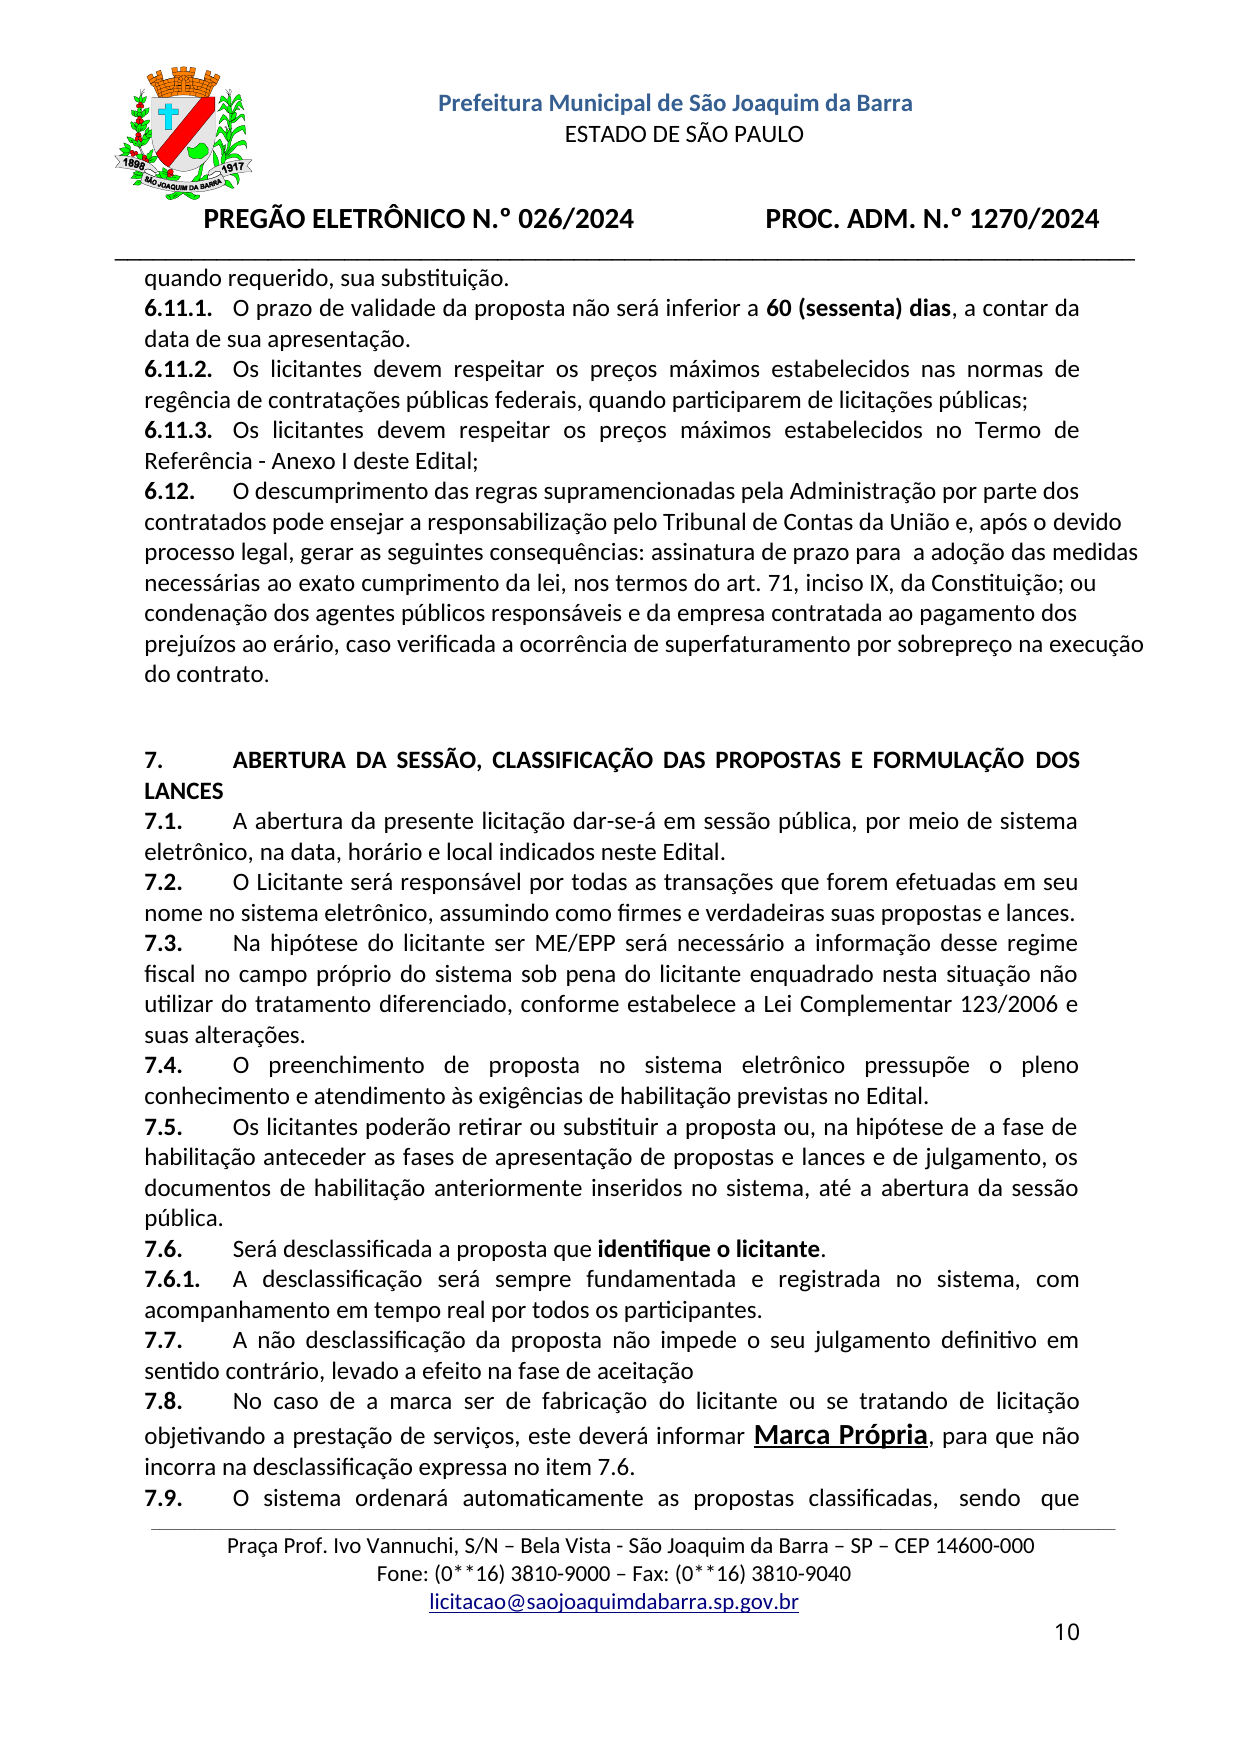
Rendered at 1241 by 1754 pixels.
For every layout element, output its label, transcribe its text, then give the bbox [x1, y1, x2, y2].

list Na hipótese do licitante ser ME/EPP será necessário a informação desse regime fiscal no campo próprio do sistema sob pena do licitante enquadrado nesta situação não utilizar do tratamento diferenciado, conforme estabelece a Lei Complementar 123/2006 e suas alterações. [144, 928, 1080, 1050]
list A desclassificação será sempre fundamentada e registrada no sistema, com acompanhamento em tempo real por todos os participantes. [144, 1263, 1080, 1324]
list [144, 1482, 1080, 1513]
list Os licitantes devem respeitar os preços máximos estabelecidos no Termo de Referência - Anexo I deste Edital; [144, 414, 1080, 475]
subtitle ABERTURA DA SESSÃO, CLASSIFICAÇÃO DAS PROPOSTAS E FORMULAÇÃO DOS LANCES [144, 744, 1080, 806]
list Os licitantes poderão retirar ou substituir a proposta ou, na hipótese de a fase de habilitação anteceder as fases de apresentação de propostas e lances e de julgamento, os documentos de habilitação anteriormente inseridos no sistema, até a abertura da sessão pública. [144, 1111, 1080, 1233]
text contratados pode ensejar a responsabilização pelo Tribunal de Contas da União e, após o devido processo legal, gerar as seguintes consequências: assinatura de prazo para a adoção das medidas necessárias ao exato cumprimento da lei, nos termos do art. 71, inciso IX, da Constituição; ou condenação dos agentes públicos responsáveis e da empresa contratada ao pagamento dos prejuízos ao erário, caso verificada a ocorrência de superfaturamento por sobrepreço na execução do contrato. [144, 506, 1151, 689]
list Os licitantes devem respeitar os preços máximos estabelecidos nas normas de regência de contratações públicas federais, quando participarem de licitações públicas; [144, 353, 1080, 414]
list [144, 262, 1080, 292]
list O descumprimento das regras supramencionadas pela Administração por parte dos [144, 475, 1151, 506]
list A não desclassificação da proposta não impede o seu julgamento definitivo em sentido contrário, levado a efeito na fase de aceitação [144, 1324, 1080, 1385]
list O Licitante será responsável por todas as transações que forem efetuadas em seu nome no sistema eletrônico, assumindo como firmes e verdadeiras suas propostas e lances. [144, 867, 1080, 928]
list Será desclassificada a proposta que identifique o licitante. [144, 1233, 1080, 1263]
list No caso de a marca ser de fabricação do licitante ou se tratando de licitação objetivando a prestação de serviços, este deverá informar Marca Própria, para que não incorra na desclassificação expressa no item 7.6. [144, 1385, 1080, 1482]
list O prazo de validade da proposta não será inferior a 60 (sessenta) dias, a contar da data de sua apresentação. [144, 292, 1080, 353]
list A abertura da presente licitação dar-se-á em sessão pública, por meio de sistema eletrônico, na data, horário e local indicados neste Edital. [144, 806, 1080, 867]
list O preenchimento de proposta no sistema eletrônico pressupõe o pleno conhecimento e atendimento às exigências de habilitação previstas no Edital. [144, 1050, 1080, 1111]
